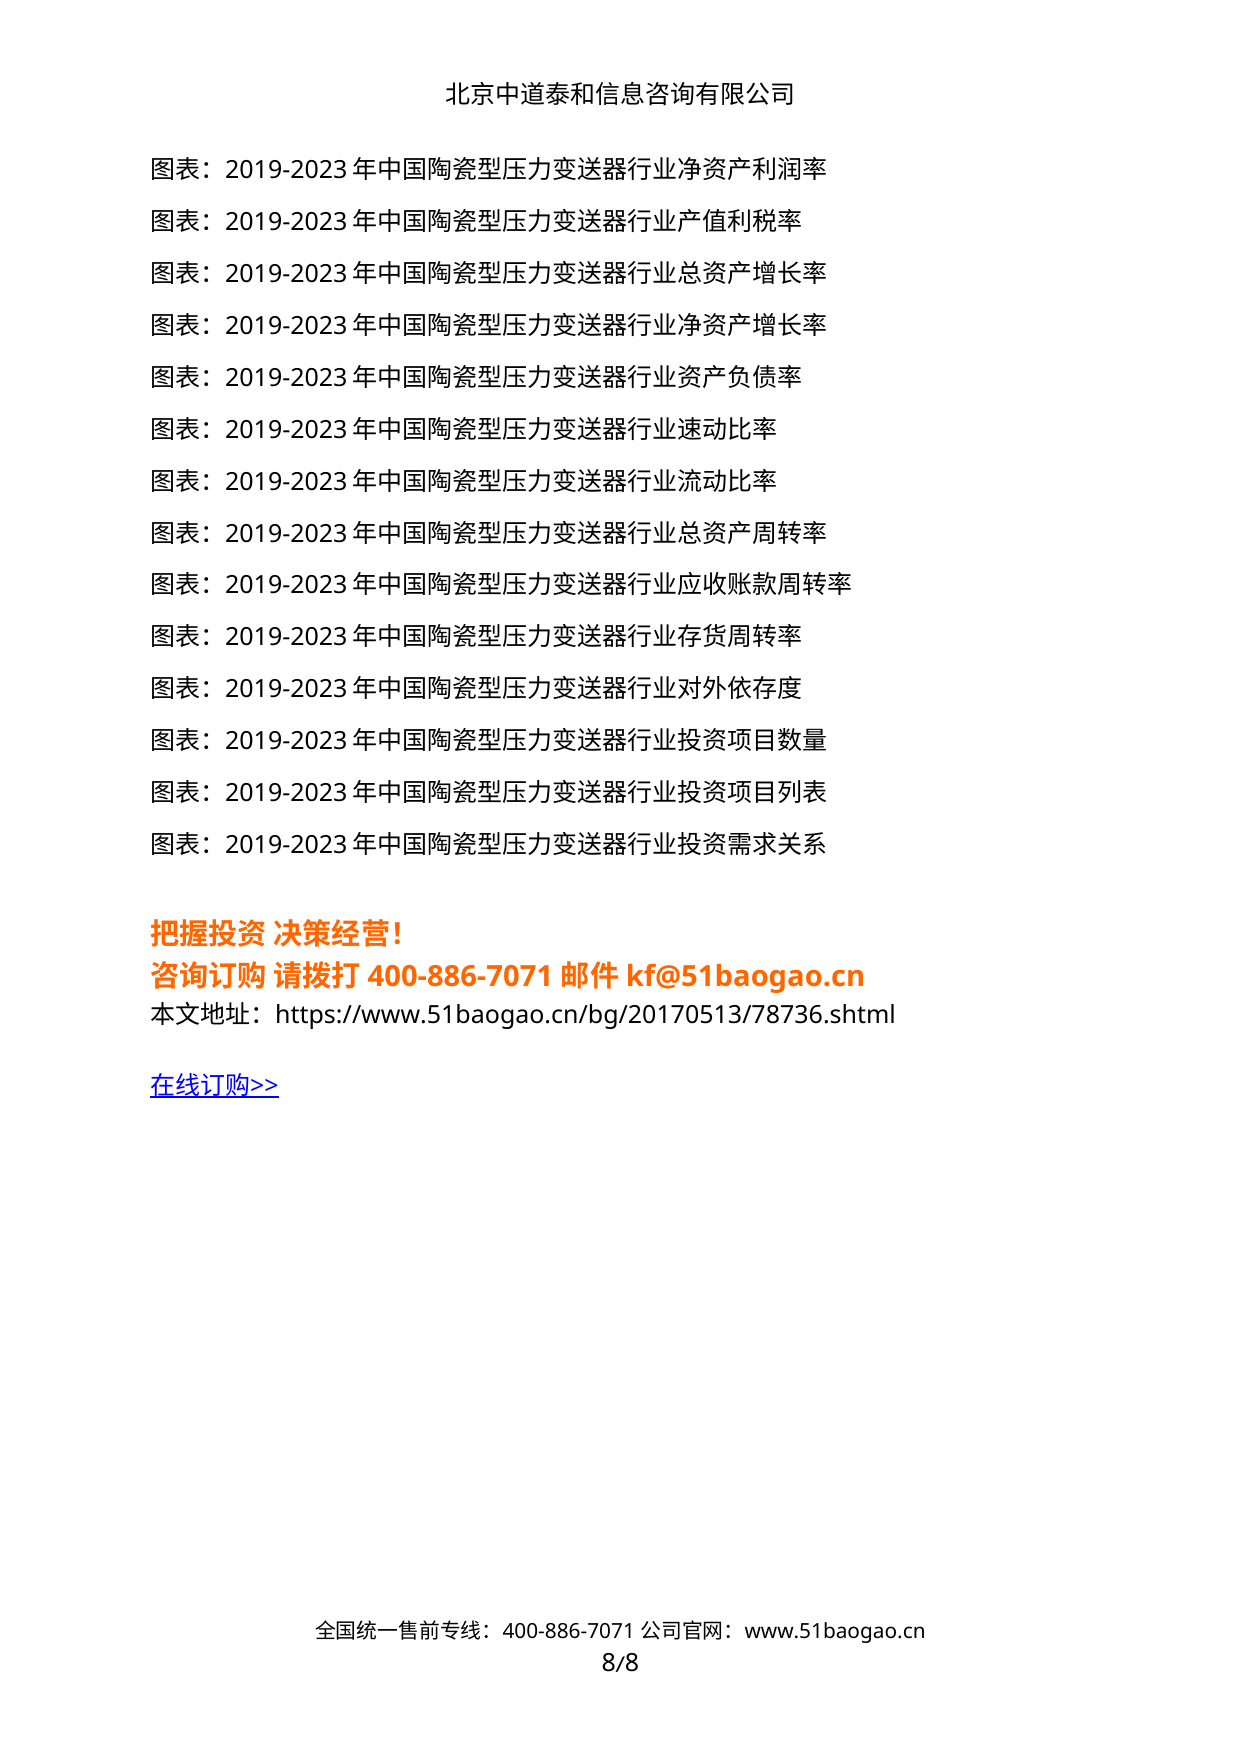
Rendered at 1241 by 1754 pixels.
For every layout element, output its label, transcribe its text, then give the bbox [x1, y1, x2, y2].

text 图表：2019-2023年中国陶瓷型压力变送器行业投资项目列表 [150, 772, 1090, 809]
text 图表：2019-2023年中国陶瓷型压力变送器行业净资产增长率 [150, 306, 1090, 342]
text 图表：2019-2023年中国陶瓷型压力变送器行业净资产利润率 [150, 150, 1090, 186]
text 图表：2019-2023年中国陶瓷型压力变送器行业总资产周转率 [150, 513, 1090, 549]
text 图表：2019-2023年中国陶瓷型压力变送器行业产值利税率 [150, 202, 1090, 238]
text 图表：2019-2023年中国陶瓷型压力变送器行业应收账款周转率 [150, 565, 1090, 601]
text 图表：2019-2023年中国陶瓷型压力变送器行业存货周转率 [150, 617, 1090, 653]
text 把握投资 决策经营！咨询订购 请拨打 400-886-7071 邮件 kf@51baogao.cn本文地址：https://www.51baogao.cn/bg/20170513/78736.shtml [150, 876, 1090, 1031]
text 在线订购>> [150, 1031, 1090, 1102]
text 图表：2019-2023年中国陶瓷型压力变送器行业速动比率 [150, 409, 1090, 446]
text 图表：2019-2023年中国陶瓷型压力变送器行业资产负债率 [150, 357, 1090, 394]
text 图表：2019-2023年中国陶瓷型压力变送器行业投资项目数量 [150, 721, 1090, 757]
text 图表：2019-2023年中国陶瓷型压力变送器行业投资需求关系 [150, 824, 1090, 861]
text 图表：2019-2023年中国陶瓷型压力变送器行业流动比率 [150, 461, 1090, 497]
text 图表：2019-2023年中国陶瓷型压力变送器行业总资产增长率 [150, 254, 1090, 290]
text 图表：2019-2023年中国陶瓷型压力变送器行业对外依存度 [150, 669, 1090, 705]
